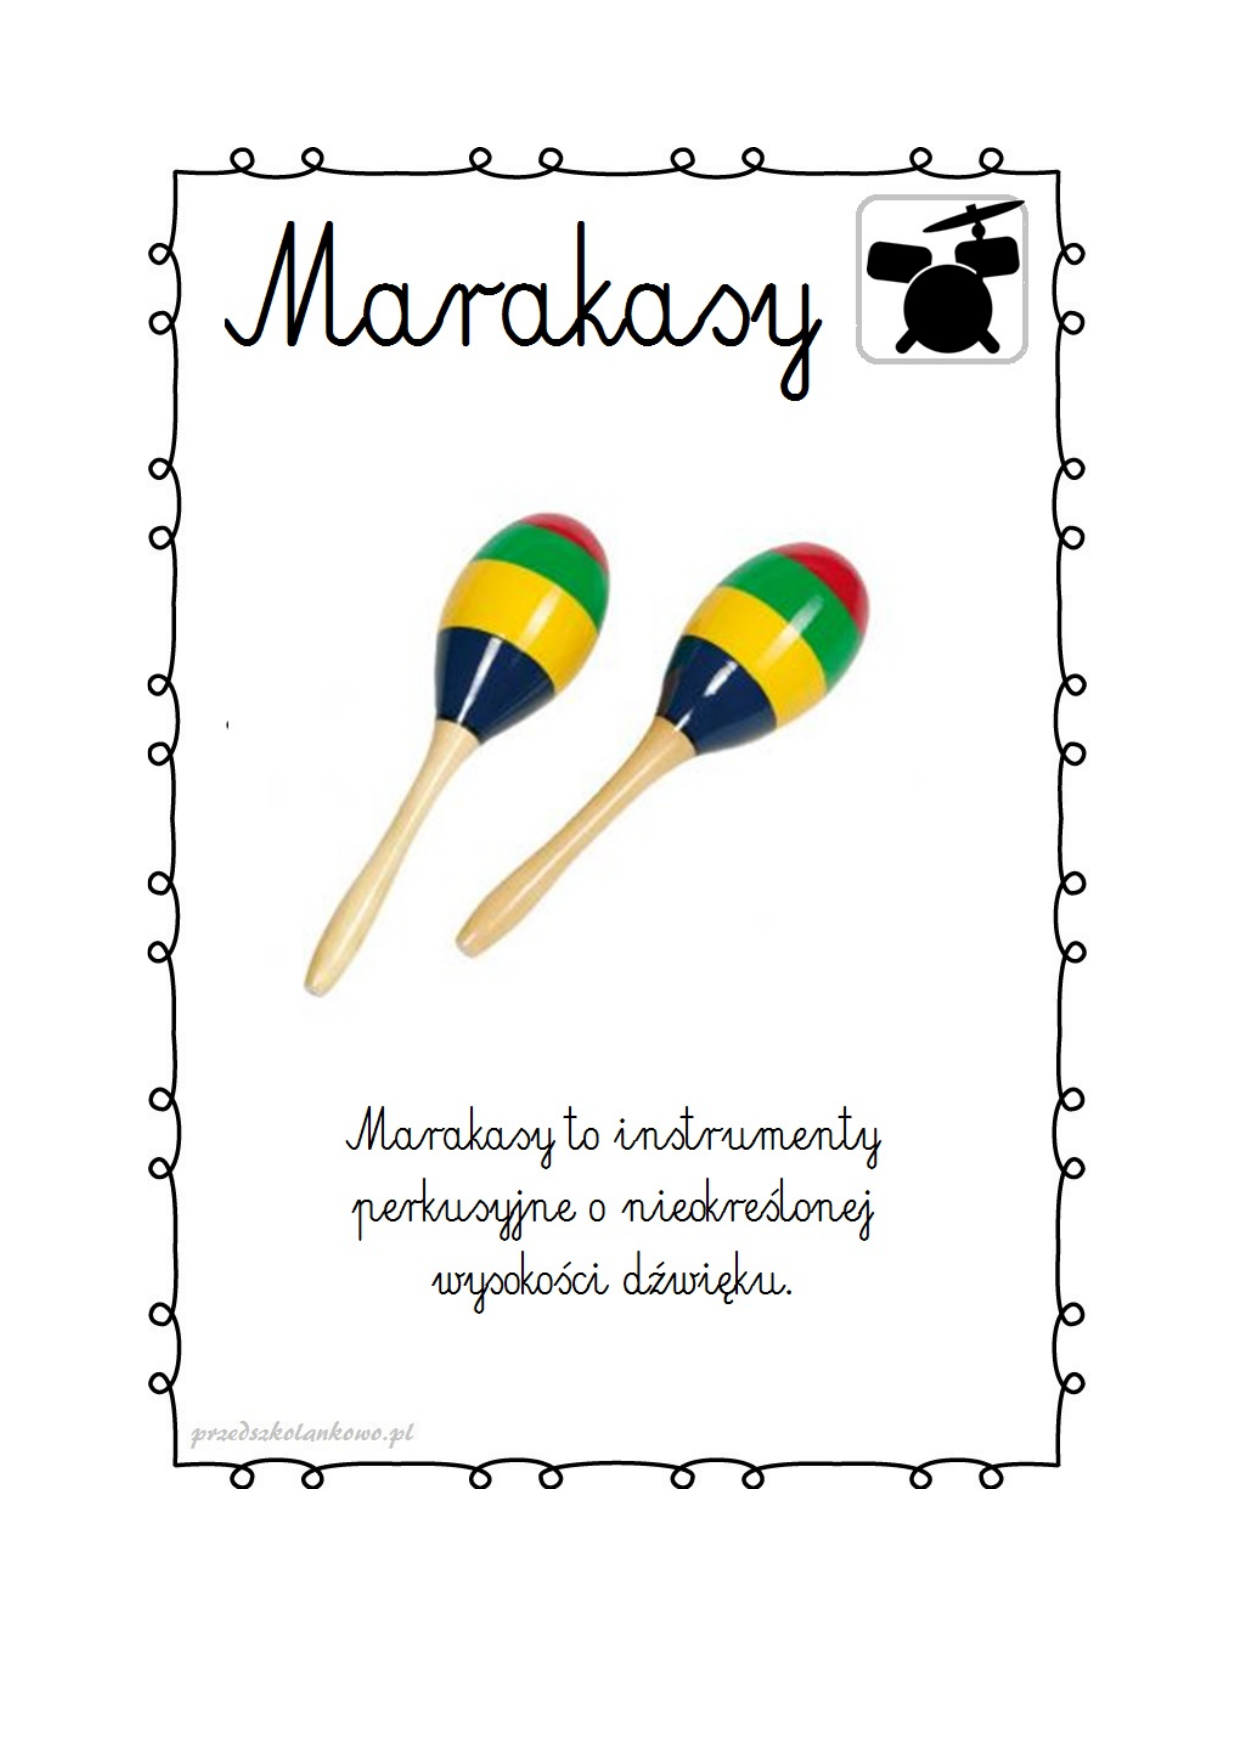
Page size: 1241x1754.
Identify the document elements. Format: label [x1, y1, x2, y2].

picture [147, 147, 1093, 1489]
